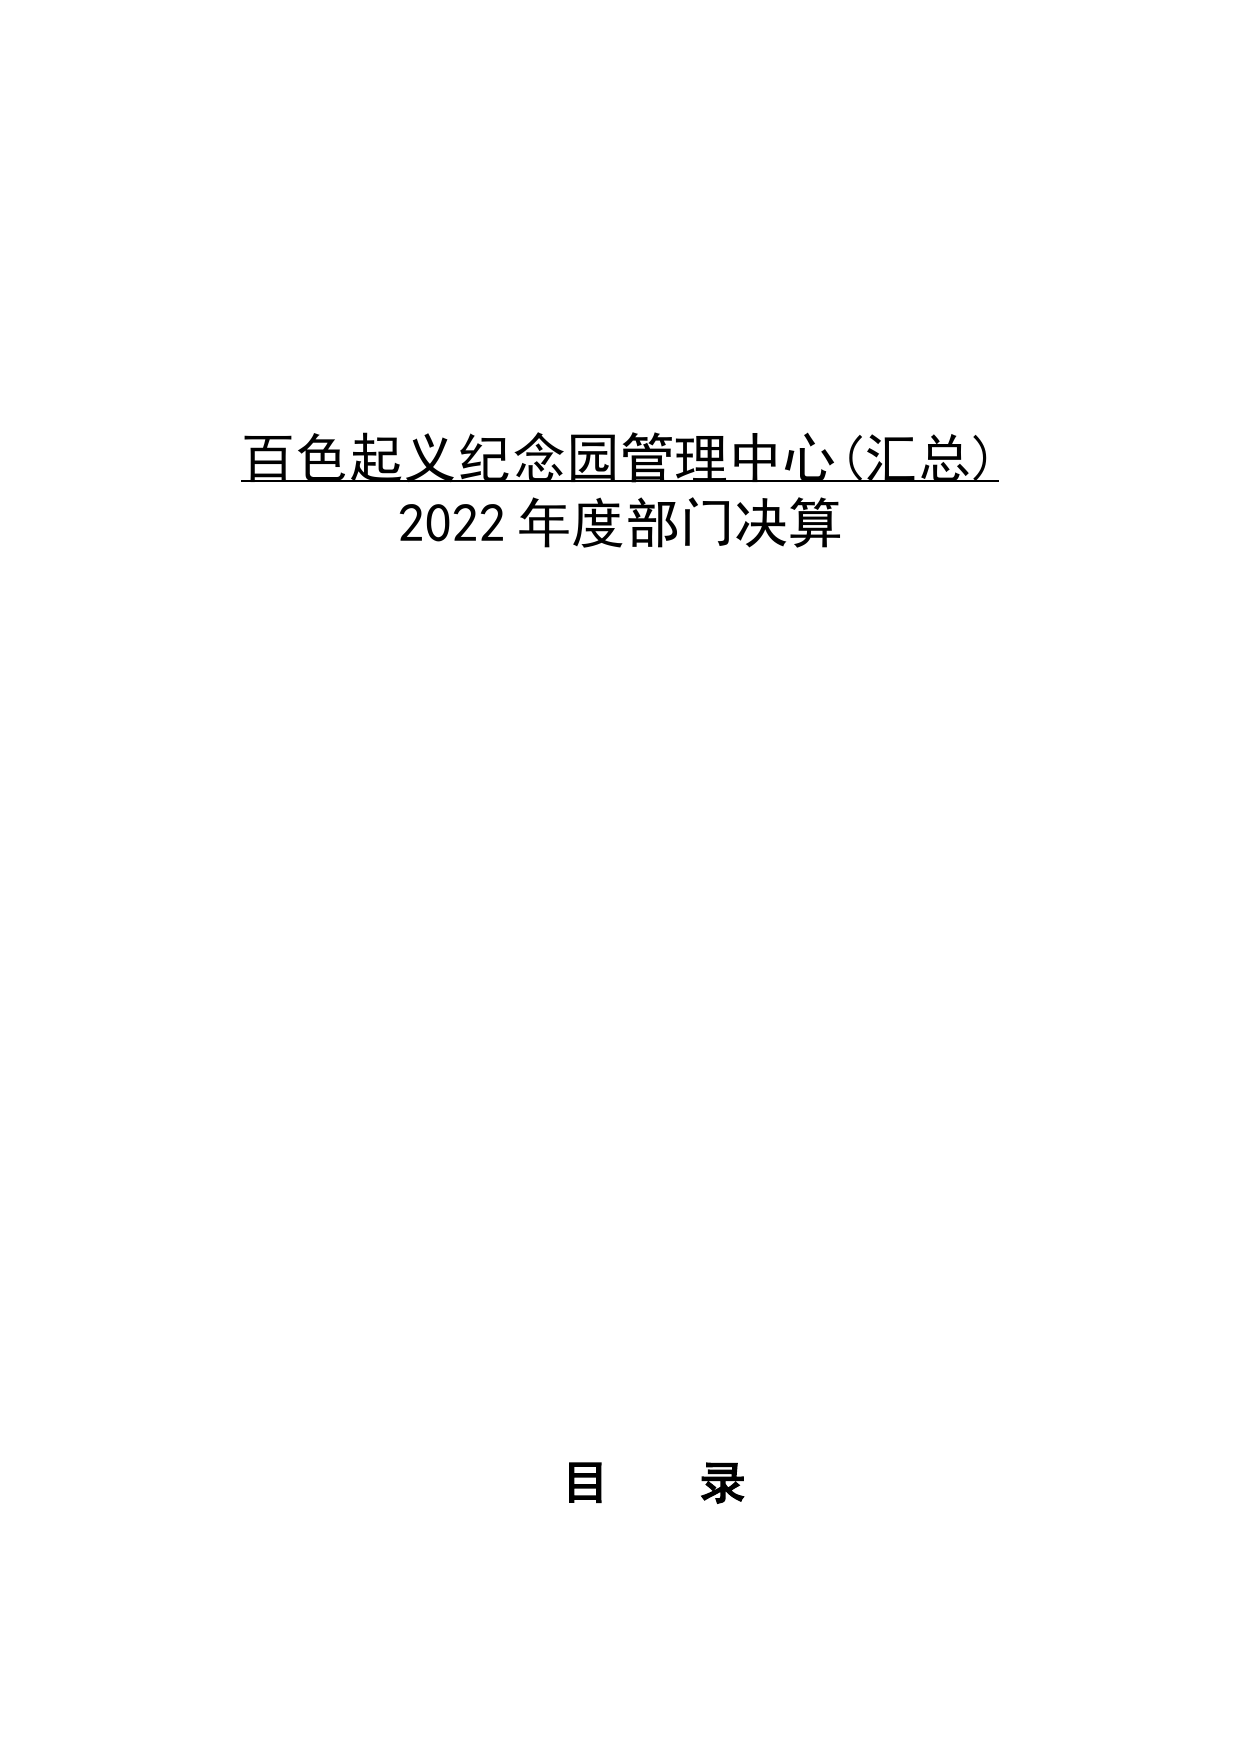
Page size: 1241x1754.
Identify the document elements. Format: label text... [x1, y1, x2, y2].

text 百色起义纪念园管理中心(汇总) 2022年度部门决算 [187, 422, 1053, 552]
text 目 录 [187, 1446, 1053, 1511]
